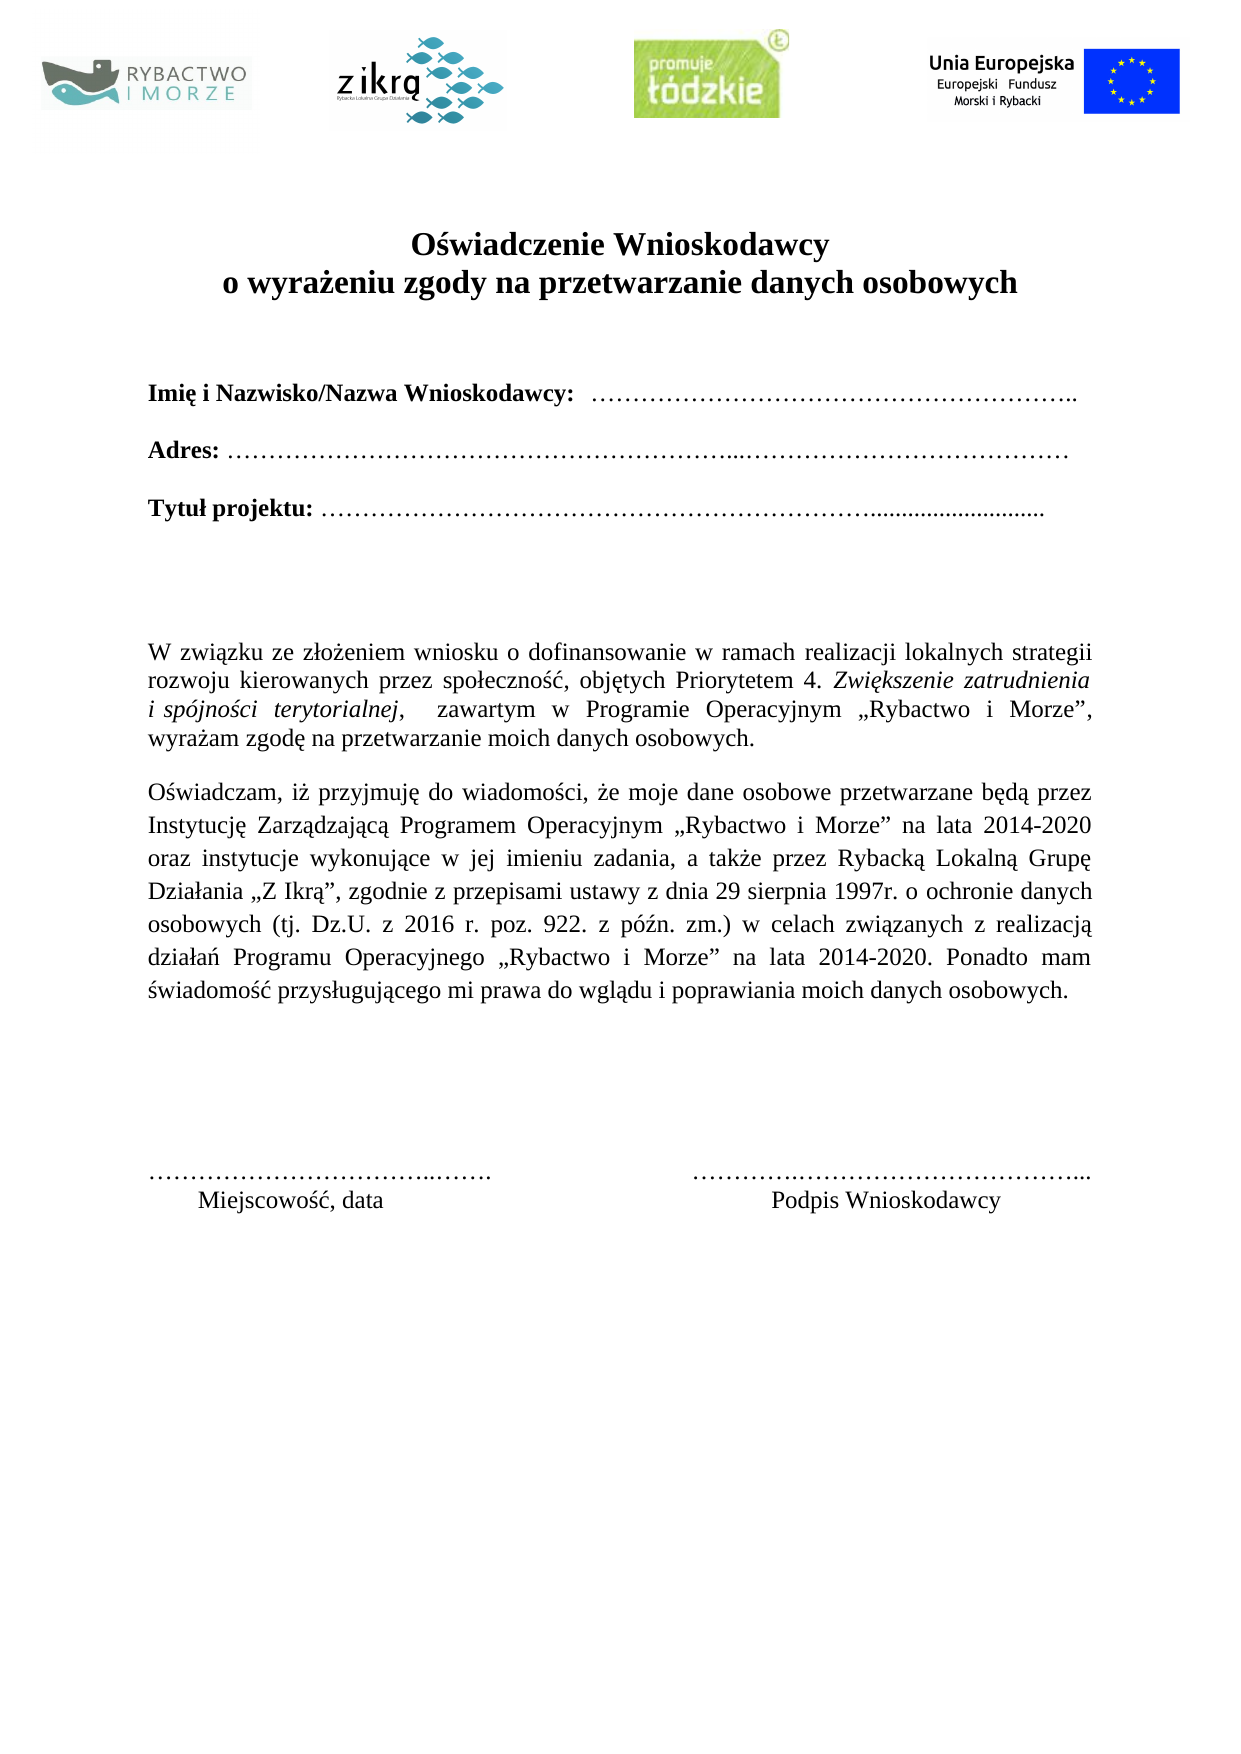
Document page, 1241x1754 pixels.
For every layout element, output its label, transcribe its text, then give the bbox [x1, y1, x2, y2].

text o wyrażeniu zgody na przetwarzanie danych osobowych [148, 263, 1093, 301]
picture [927, 37, 1190, 122]
text Tytuł projektu: …………………………………………………………............................ [148, 493, 1093, 521]
text W związku ze złożeniem wniosku o dofinansowanie w ramach realizacji lokalnych strategii rozwoju kierowanych przez społeczność, objętych Priorytetem 4. Zwiększenie zatrudnienia i spójności terytorialnej, zawartym w Programie Operacyjnym „Rybactwo i Morze”, wyrażam zgodę na przetwarzanie moich danych osobowych. [148, 637, 1093, 752]
picture [32, 9, 261, 154]
picture [328, 30, 507, 130]
text ……………………………..……. ………….……………………………... [148, 1156, 1093, 1185]
text Oświadczenie Wnioskodawcy [148, 224, 1093, 263]
picture [632, 29, 788, 117]
text Imię i Nazwisko/Nazwa Wnioskodawcy: ………………………………………………….. [148, 378, 1093, 406]
text Adres: ……………………………………………………...………………………………… [148, 435, 1093, 464]
text Miejscowość, data Podpis Wnioskodawcy [148, 1185, 1093, 1213]
text Oświadczam, iż przyjmuję do wiadomości, że moje dane osobowe przetwarzane będą przez Instytucję Zarządzającą Programem Operacyjnym „Rybactwo i Morze” na lata 2014-2020 oraz instytucje wykonujące w jej imieniu zadania, a także przez Rybacką Lokalną Grupę Działania „Z Ikrą”, zgodnie z przepisami ustawy z dnia 29 sierpnia 1997r. o ochronie danych osobowych (tj. Dz.U. z 2016 r. poz. 922. z późn. zm.) w celach związanych z realizacją działań Programu Operacyjnego „Rybactwo i Morze” na lata 2014-2020. Ponadto mam świadomość przysługującego mi prawa do wglądu i poprawiania moich danych osobowych. [148, 777, 1093, 1004]
